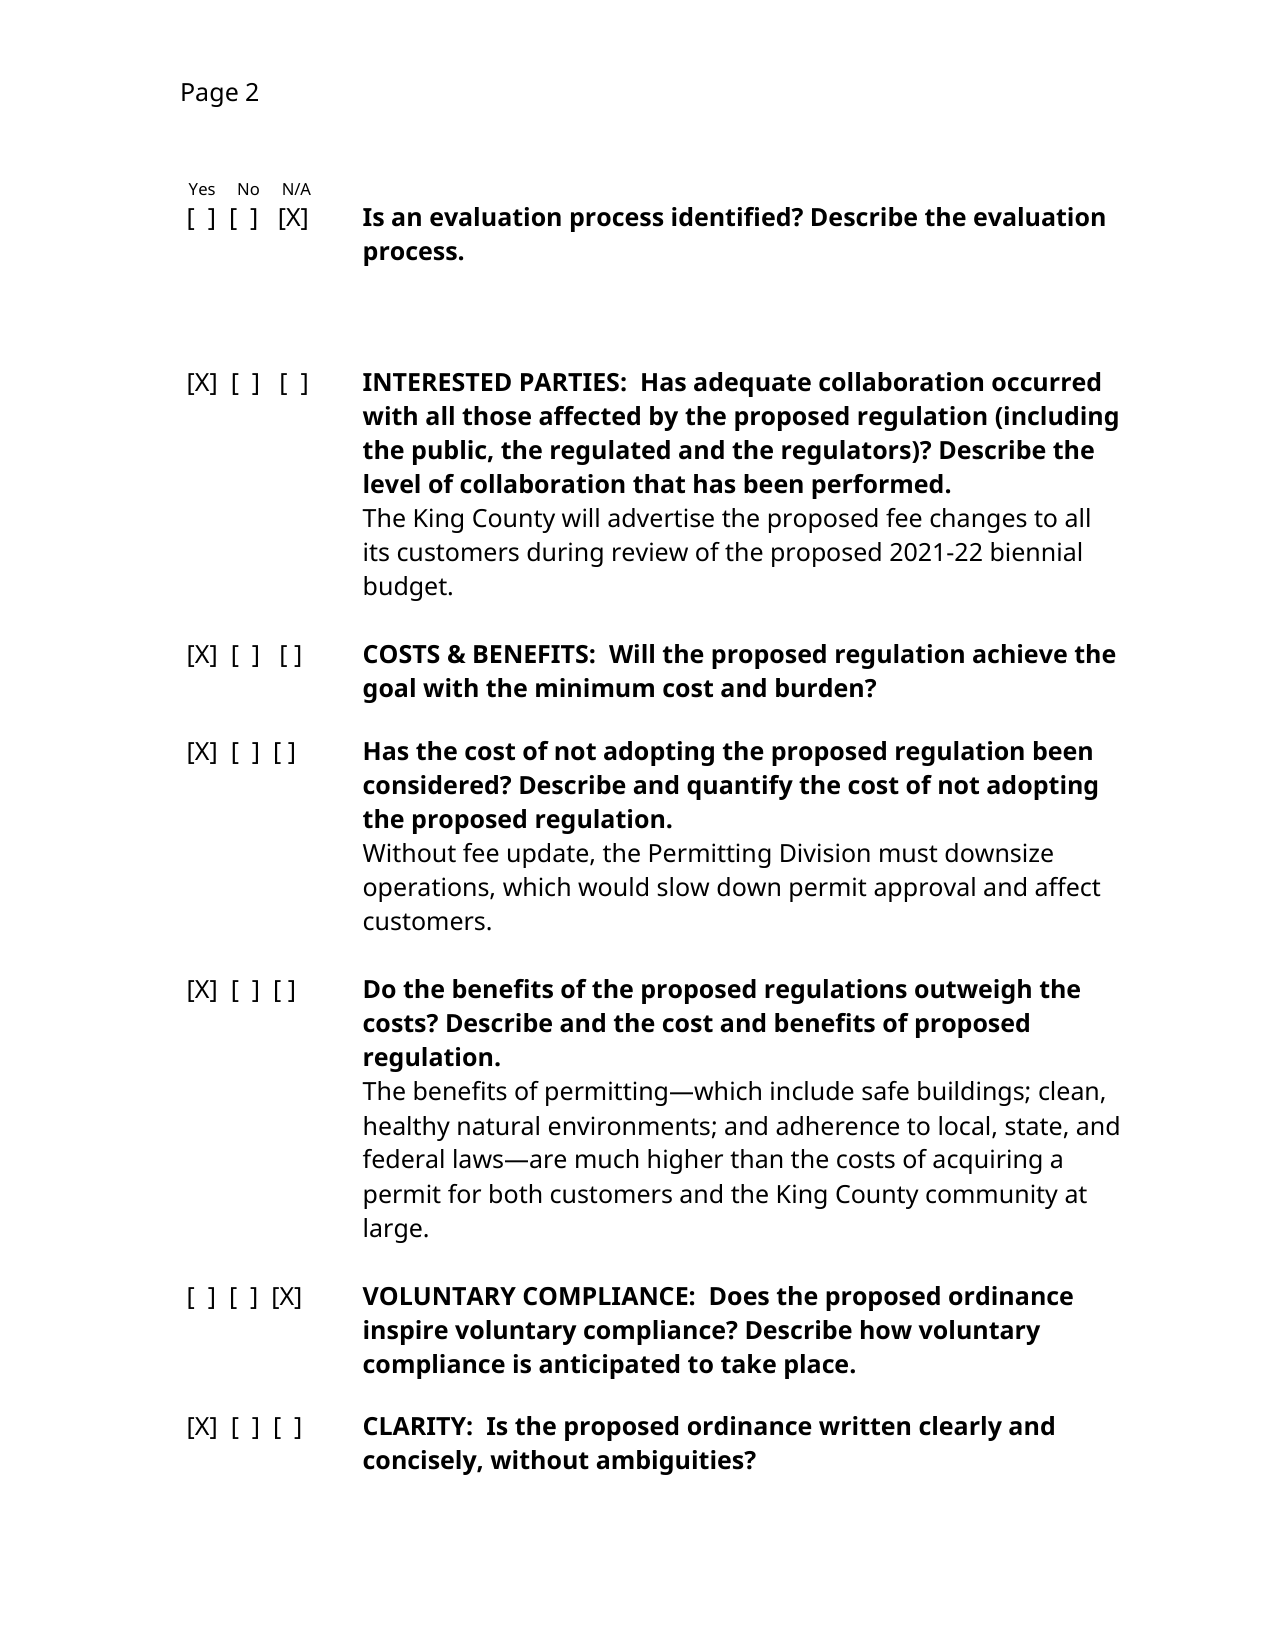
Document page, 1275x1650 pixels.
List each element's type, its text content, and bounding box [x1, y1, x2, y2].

text Page 2 [180, 75, 1125, 109]
text [ ] [ ] [X] Is an evaluation process identified? Describe the evaluation process. [180, 200, 1125, 268]
text Yes No N/A [180, 177, 1125, 200]
text [X] [ ] [ ] Has the cost of not adopting the proposed regulation been considered? Describe and quantify the cost of not adopting the proposed regulation. [180, 733, 1125, 836]
text [X] [ ] [ ] Do the benefits of the proposed regulations outweigh the costs? Describe and the cost and benefits of proposed regulation. [180, 972, 1125, 1074]
text [X] [ ] [ ] COSTS & BENEFITS: Will the proposed regulation achieve the goal with the minimum cost and burden? [180, 637, 1125, 705]
text Without fee update, the Permitting Division must downsize operations, which would slow down permit approval and affect customers. [180, 836, 1125, 938]
text [X] [ ] [ ] INTERESTED PARTIES: Has adequate collaboration occurred with all those affected by the proposed regulation (including the public, the regulated and the regulators)? Describe the level of collaboration that has been performed. [180, 364, 1125, 501]
text [ ] [ ] [X] VOLUNTARY COMPLIANCE: Does the proposed ordinance inspire voluntary compliance? Describe how voluntary compliance is anticipated to take place. [180, 1278, 1125, 1381]
text The King County will advertise the proposed fee changes to all its customers during review of the proposed 2021-22 biennial budget. [180, 501, 1125, 603]
text The benefits of permitting—which include safe buildings; clean, healthy natural environments; and adherence to local, state, and federal laws—are much higher than the costs of acquiring a permit for both customers and the King County community at large. [180, 1074, 1125, 1244]
text [X] [ ] [ ] CLARITY: Is the proposed ordinance written clearly and concisely, without ambiguities? [180, 1409, 1125, 1477]
